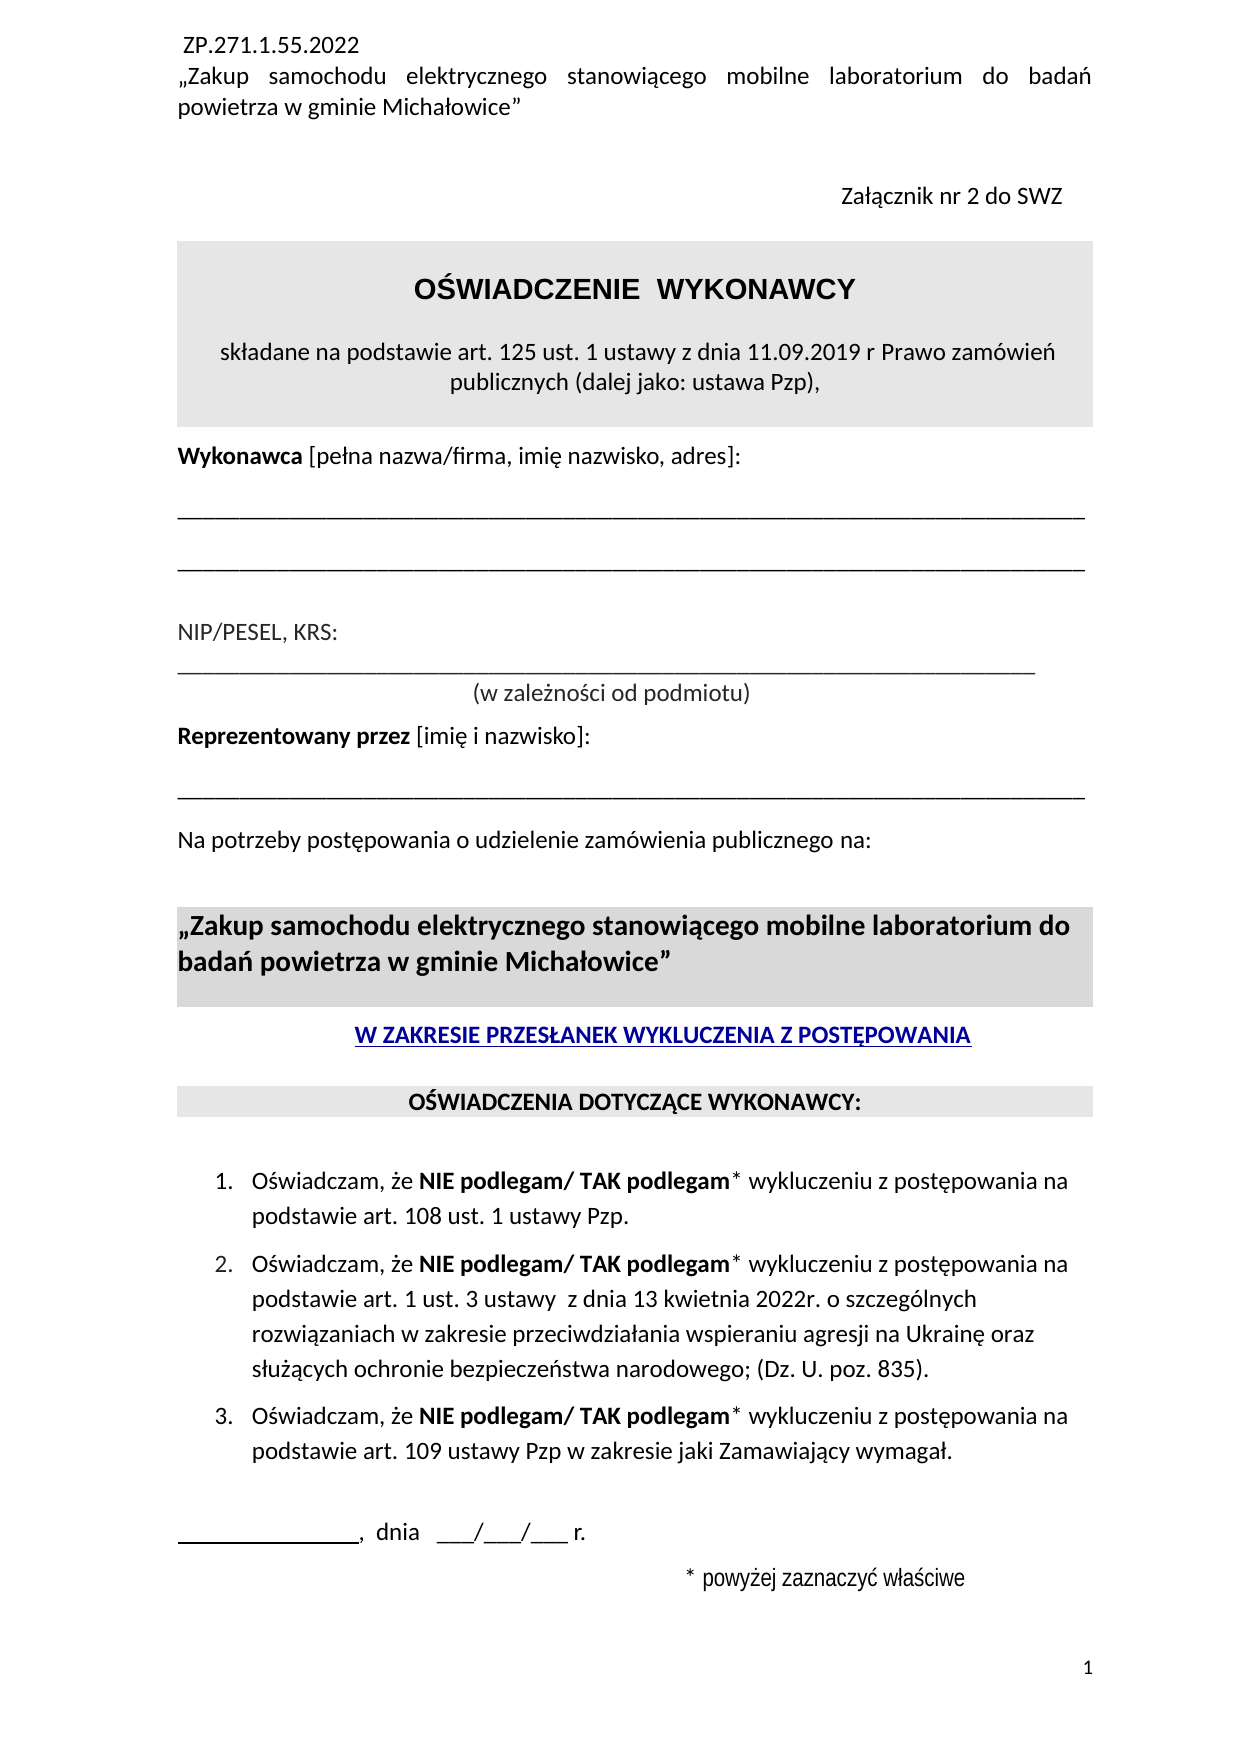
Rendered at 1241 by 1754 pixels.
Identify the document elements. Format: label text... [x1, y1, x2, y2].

text , dnia ___/___/___ r. [177, 1516, 1063, 1546]
list _________________________________________________________________________ [177, 772, 1093, 803]
text NIP/PESEL, KRS: _____________________________________________________________________ [177, 616, 1093, 677]
list _________________________________________________________________________ [177, 492, 1093, 523]
text * powyżej zaznaczyć właściwe [177, 1562, 1093, 1592]
text (w zależności od podmiotu) [472, 677, 1093, 708]
text W ZAKRESIE PRZESŁANEK WYKLUCZENIA Z POSTĘPOWANIA [354, 1020, 1093, 1050]
text Załącznik nr 2 do SWZ [841, 180, 1093, 211]
list Oświadczam, że NIE podlegam/ TAK podlegam* wykluczeniu z postępowania na podstawie art. 108 ust. 1 ustawy Pzp. [214, 1165, 1093, 1231]
title składane na podstawie art. 125 ust. 1 ustawy z dnia 11.09.2019 r Prawo zamówień publicznych (dalej jako: ustawa Pzp), [177, 336, 1093, 397]
list Oświadczam, że NIE podlegam/ TAK podlegam* wykluczeniu z postępowania na podstawie art. 1 ust. 3 ustawy z dnia 13 kwietnia 2022r. o szczególnych rozwiązaniach w zakresie przeciwdziałania wspieraniu agresji na Ukrainę oraz służących ochronie bezpieczeństwa narodowego; (Dz. U. poz. 835). [214, 1248, 1093, 1383]
text OŚWIADCZENIA DOTYCZĄCE WYKONAWCY: [177, 1086, 1093, 1117]
list Wykonawca [pełna nazwa/firma, imię nazwisko, adres]: [177, 440, 1093, 471]
text „Zakup samochodu elektrycznego stanowiącego mobilne laboratorium do badań powietrza w gminie Michałowice” [177, 907, 1093, 978]
title oświadczenie wykonawcy [177, 272, 1093, 305]
list Na potrzeby postępowania o udzielenie zamówienia publicznego na: [177, 824, 1093, 855]
list _________________________________________________________________________ [177, 544, 1093, 575]
list Oświadczam, że NIE podlegam/ TAK podlegam* wykluczeniu z postępowania na podstawie art. 109 ustawy Pzp w zakresie jaki Zamawiający wymagał. [214, 1400, 1093, 1466]
list Reprezentowany przez [imię i nazwisko]: [177, 720, 1093, 751]
